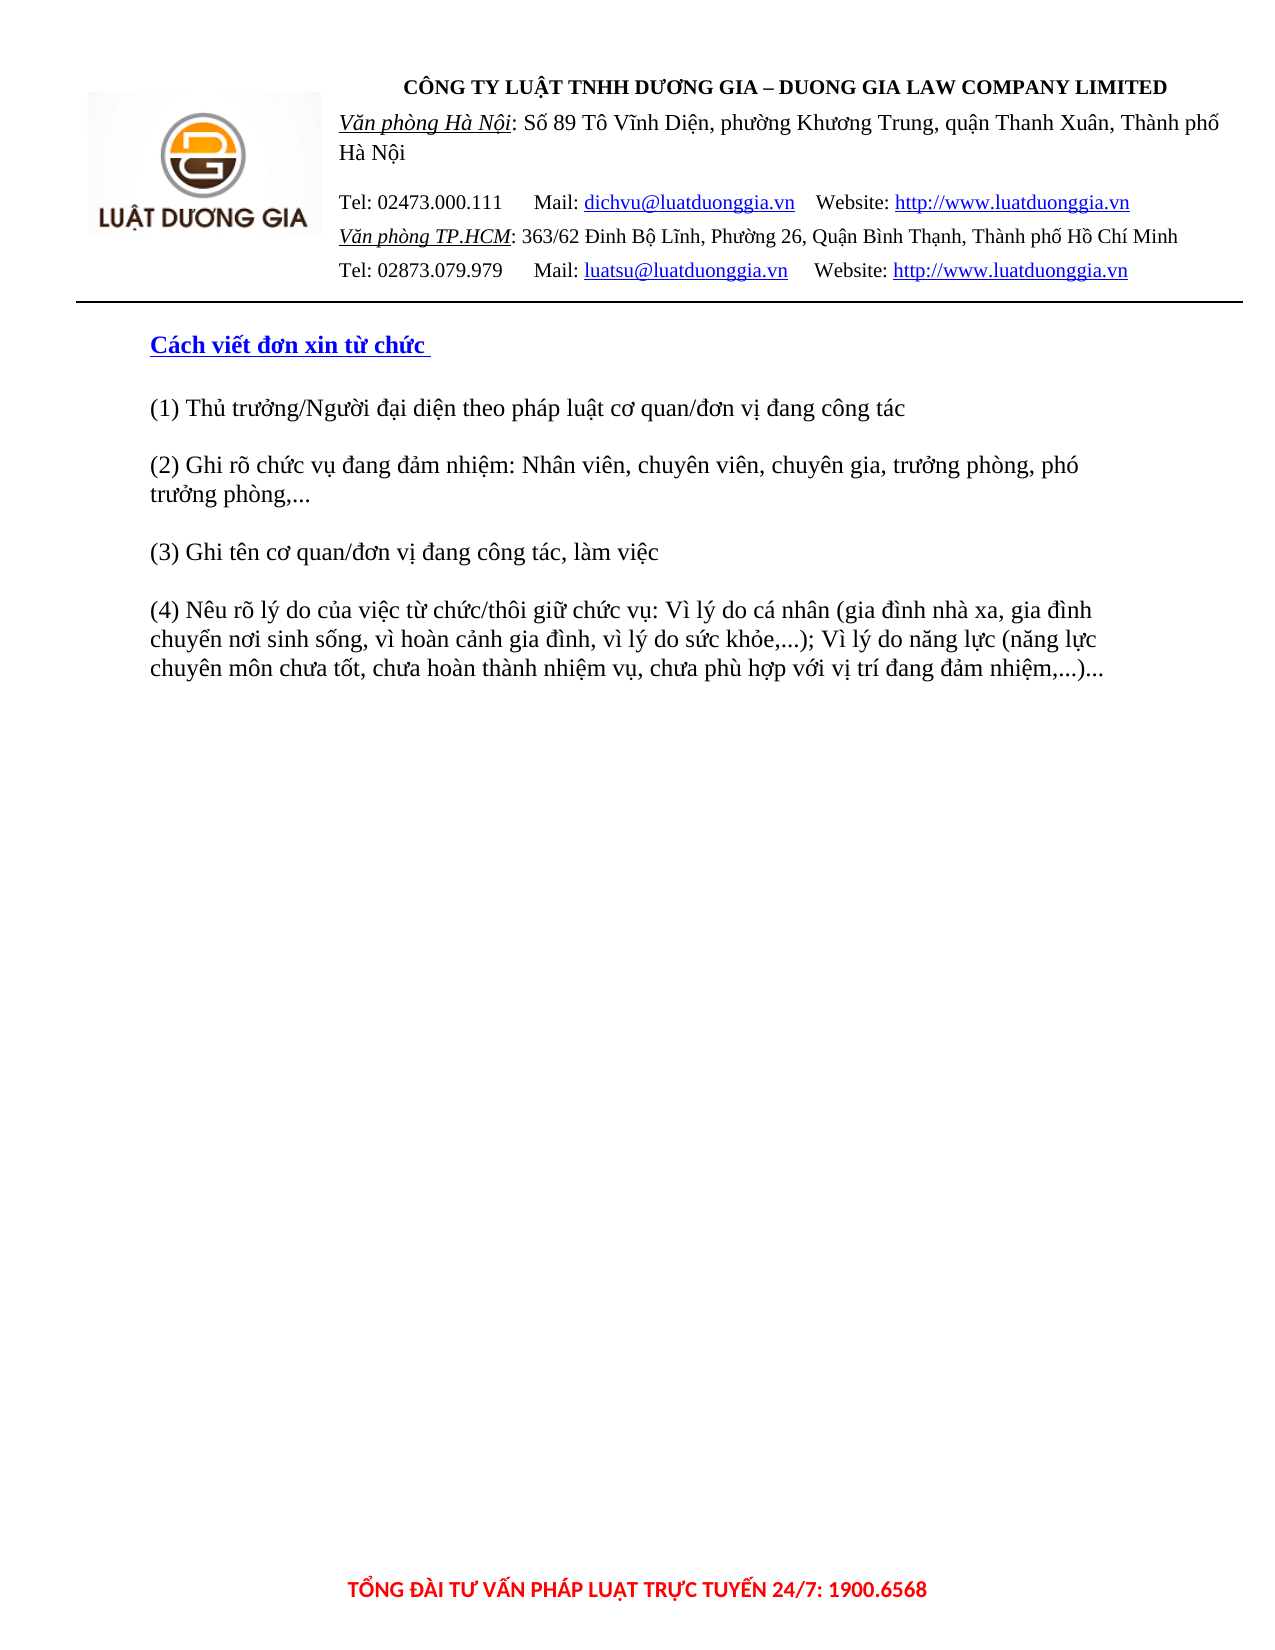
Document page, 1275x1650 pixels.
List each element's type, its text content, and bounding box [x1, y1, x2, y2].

subtitle Cách viết đơn xin từ chức [150, 331, 1125, 359]
text (2) Ghi rõ chức vụ đang đảm nhiệm: Nhân viên, chuyên viên, chuyên gia, trưởng phòng, phó trưởng phòng,... [150, 451, 1125, 508]
text (4) Nêu rõ lý do của việc từ chức/thôi giữ chức vụ: Vì lý do cá nhân (gia đình nhà xa, gia đình chuyển nơi sinh sống, vì hoàn cảnh gia đình, vì lý do sức khỏe,...); Vì lý do năng lực (năng lực chuyên môn chưa tốt, chưa hoàn thành nhiệm vụ, chưa phù hợp với vị trí đang đảm nhiệm,...)... [150, 595, 1125, 681]
text (1) Thủ trưởng/Người đại diện theo pháp luật cơ quan/đơn vị đang công tác [150, 393, 1125, 421]
picture [87, 92, 322, 235]
text (3) Ghi tên cơ quan/đơn vị đang công tác, làm việc [150, 537, 1125, 566]
